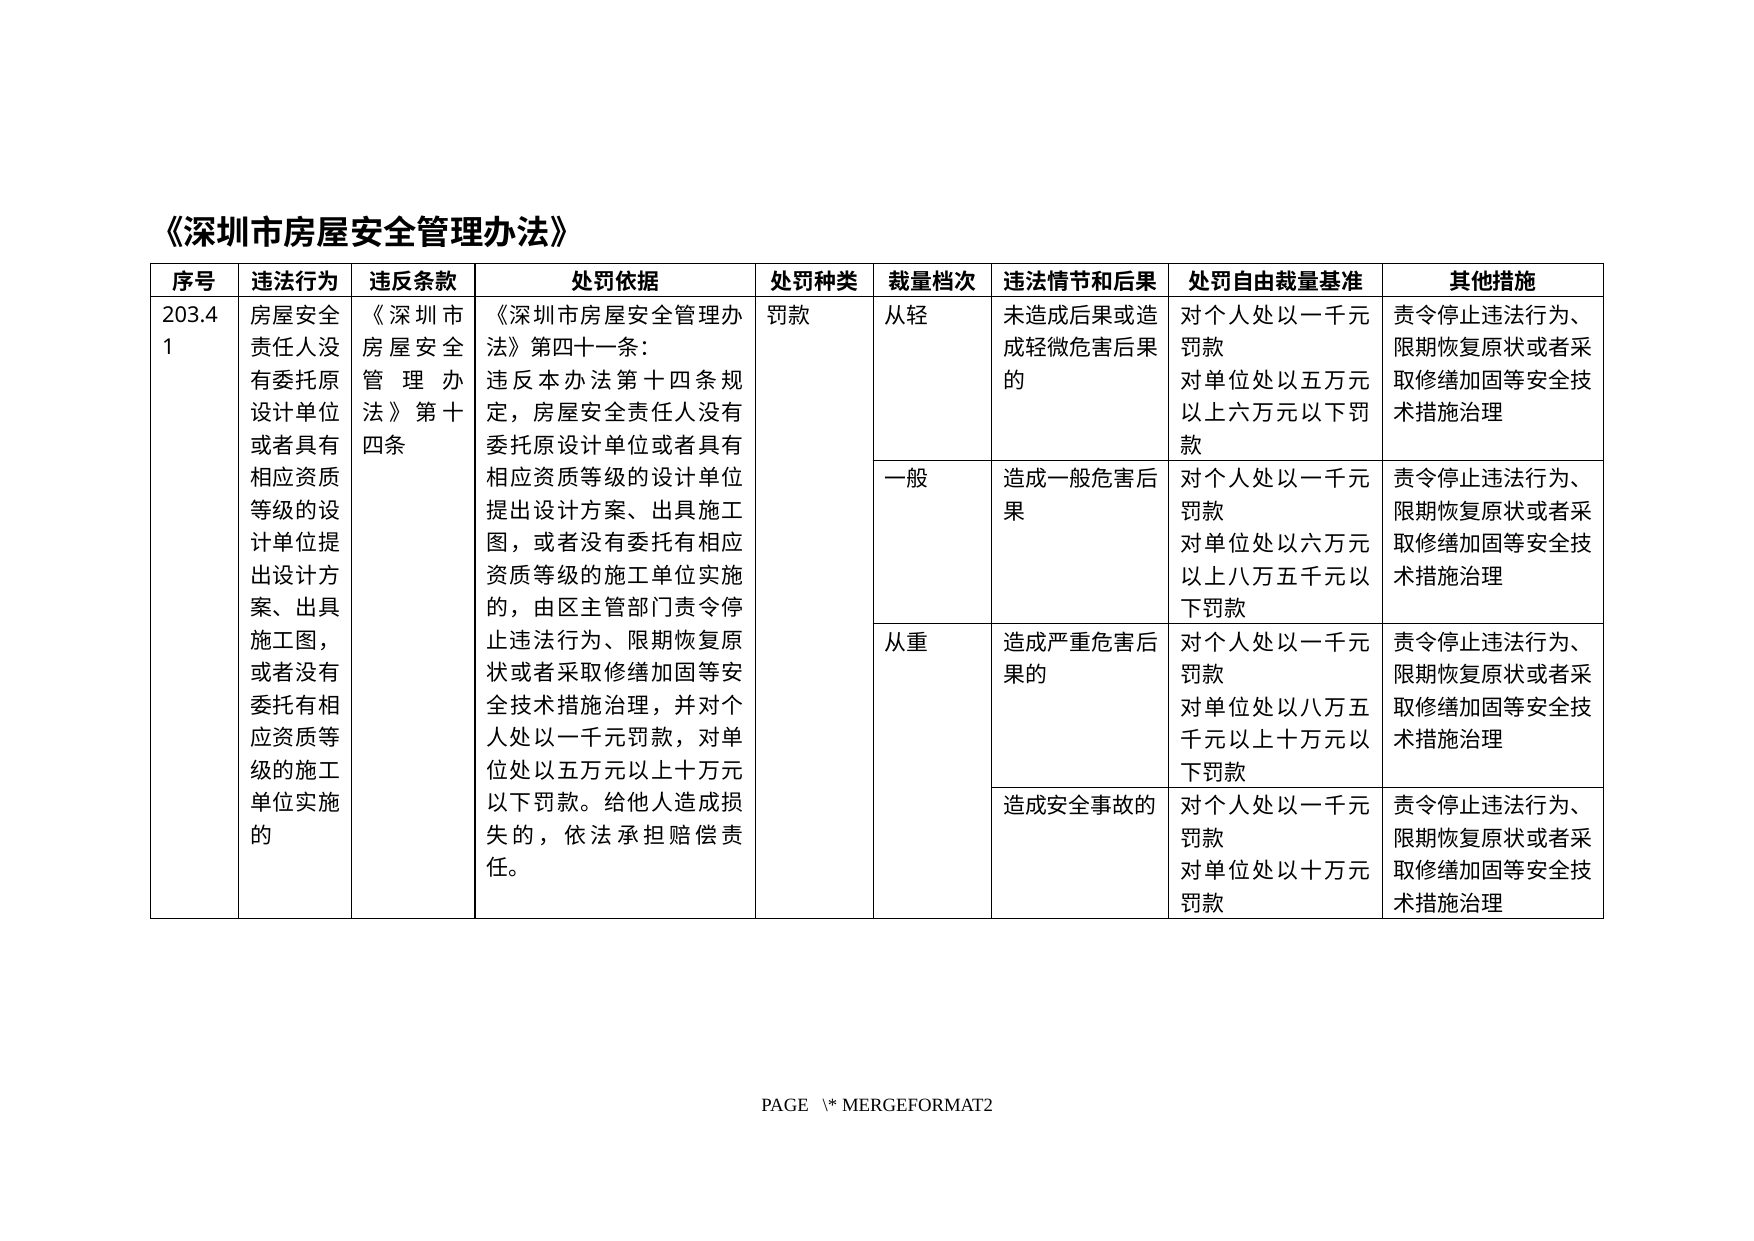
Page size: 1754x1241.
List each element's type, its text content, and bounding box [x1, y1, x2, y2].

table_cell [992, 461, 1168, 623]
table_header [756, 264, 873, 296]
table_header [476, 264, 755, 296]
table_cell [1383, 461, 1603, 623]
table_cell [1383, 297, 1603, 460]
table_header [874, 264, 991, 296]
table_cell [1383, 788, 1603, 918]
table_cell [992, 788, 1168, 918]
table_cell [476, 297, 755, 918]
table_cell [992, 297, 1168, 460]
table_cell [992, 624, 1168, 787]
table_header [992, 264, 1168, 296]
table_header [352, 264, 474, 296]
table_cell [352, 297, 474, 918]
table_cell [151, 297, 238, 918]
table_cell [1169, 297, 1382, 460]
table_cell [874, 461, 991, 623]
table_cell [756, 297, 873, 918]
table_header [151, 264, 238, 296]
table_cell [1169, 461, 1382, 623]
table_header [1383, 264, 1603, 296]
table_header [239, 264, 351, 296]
text 《深圳市房屋安全管理办法》 [150, 198, 1604, 263]
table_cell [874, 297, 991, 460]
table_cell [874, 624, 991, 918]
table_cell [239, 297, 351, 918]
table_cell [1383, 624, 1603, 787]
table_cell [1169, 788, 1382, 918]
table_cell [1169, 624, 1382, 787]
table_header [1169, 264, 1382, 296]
